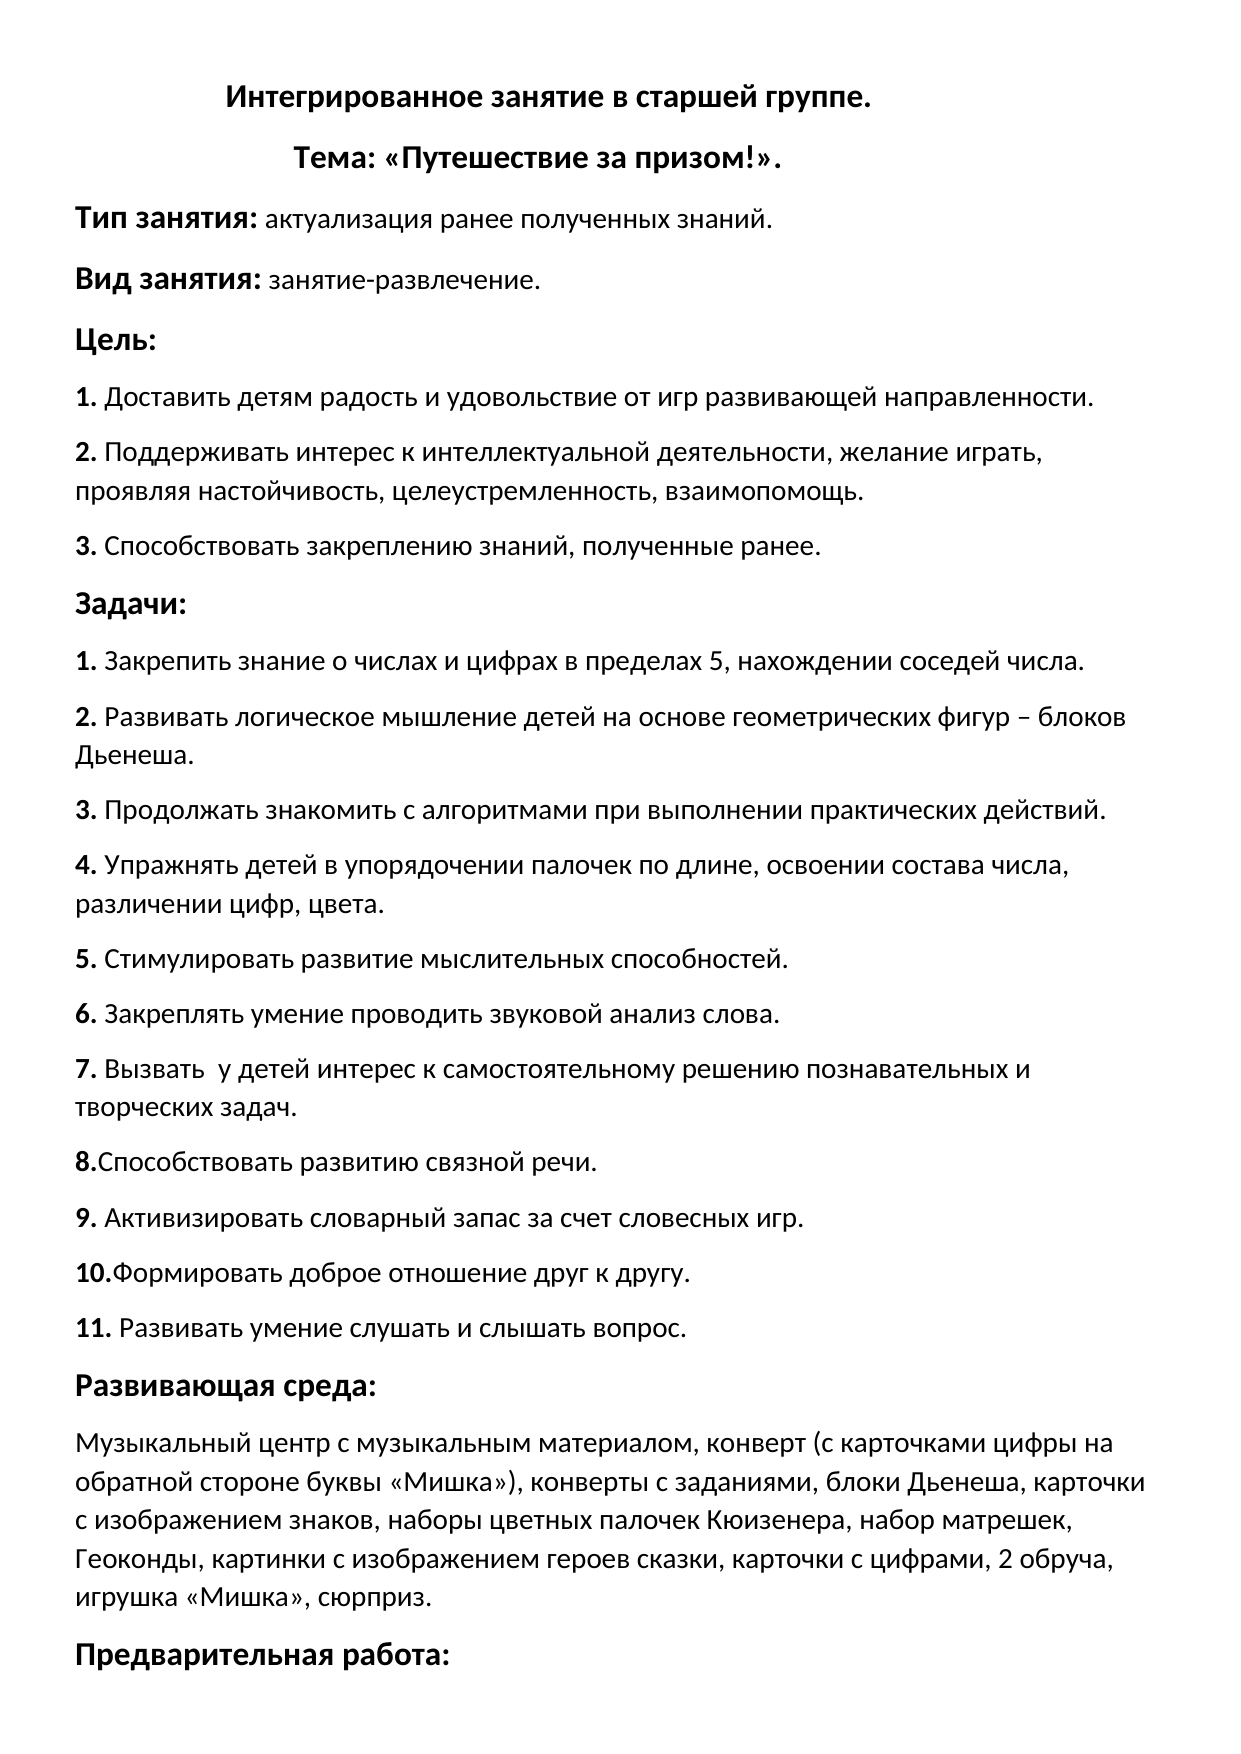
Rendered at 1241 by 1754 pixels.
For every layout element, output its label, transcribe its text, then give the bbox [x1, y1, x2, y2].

text 1. Закрепить знание о числах и цифрах в пределах 5, нахождении соседей числа. [75, 642, 1165, 678]
text Вид занятия: занятие-развлечение. [75, 257, 1165, 298]
text 5. Стимулировать развитие мыслительных способностей. [75, 940, 1165, 975]
text Предварительная работа: [75, 1633, 1165, 1674]
text 9. Активизировать словарный запас за счет словесных игр. [75, 1199, 1165, 1234]
text 3. Способствовать закреплению знаний, полученные ранее. [75, 527, 1165, 562]
text Тема: «Путешествие за призом!». [75, 136, 1165, 176]
text 11. Развивать умение слушать и слышать вопрос. [75, 1309, 1165, 1344]
text 8.Способствовать развитию связной речи. [75, 1143, 1165, 1179]
text 6. Закреплять умение проводить звуковой анализ слова. [75, 995, 1165, 1031]
text 7. Вызвать у детей интерес к самостоятельному решению познавательных и творческих задач. [75, 1050, 1165, 1124]
text 4. Упражнять детей в упорядочении палочек по длине, освоении состава числа, различении цифр, цвета. [75, 846, 1165, 920]
text Развивающая среда: [75, 1364, 1165, 1405]
text 2. Поддерживать интерес к интеллектуальной деятельности, желание играть, проявляя настойчивость, целеустремленность, взаимопомощь. [75, 433, 1165, 507]
text 1. Доставить детям радость и удовольствие от игр развивающей направленности. [75, 378, 1165, 414]
text Музыкальный центр с музыкальным материалом, конверт (с карточками цифры на обратной стороне буквы «Мишка»), конверты с заданиями, блоки Дьенеша, карточки с изображением знаков, наборы цветных палочек Кюизенера, набор матрешек, Геоконды, картинки с изображением героев сказки, карточки с цифрами, 2 обруча, игрушка «Мишка», сюрприз. [75, 1424, 1165, 1614]
text Тип занятия: актуализация ранее полученных знаний. [75, 196, 1165, 237]
text Задачи: [75, 582, 1165, 623]
text 10.Формировать доброе отношение друг к другу. [75, 1254, 1165, 1289]
text Цель: [75, 317, 1165, 358]
text 2. Развивать логическое мышление детей на основе геометрических фигур – блоков Дьенеша. [75, 698, 1165, 772]
text 3. Продолжать знакомить с алгоритмами при выполнении практических действий. [75, 791, 1165, 827]
text Интегрированное занятие в старшей группе. [75, 75, 1165, 116]
